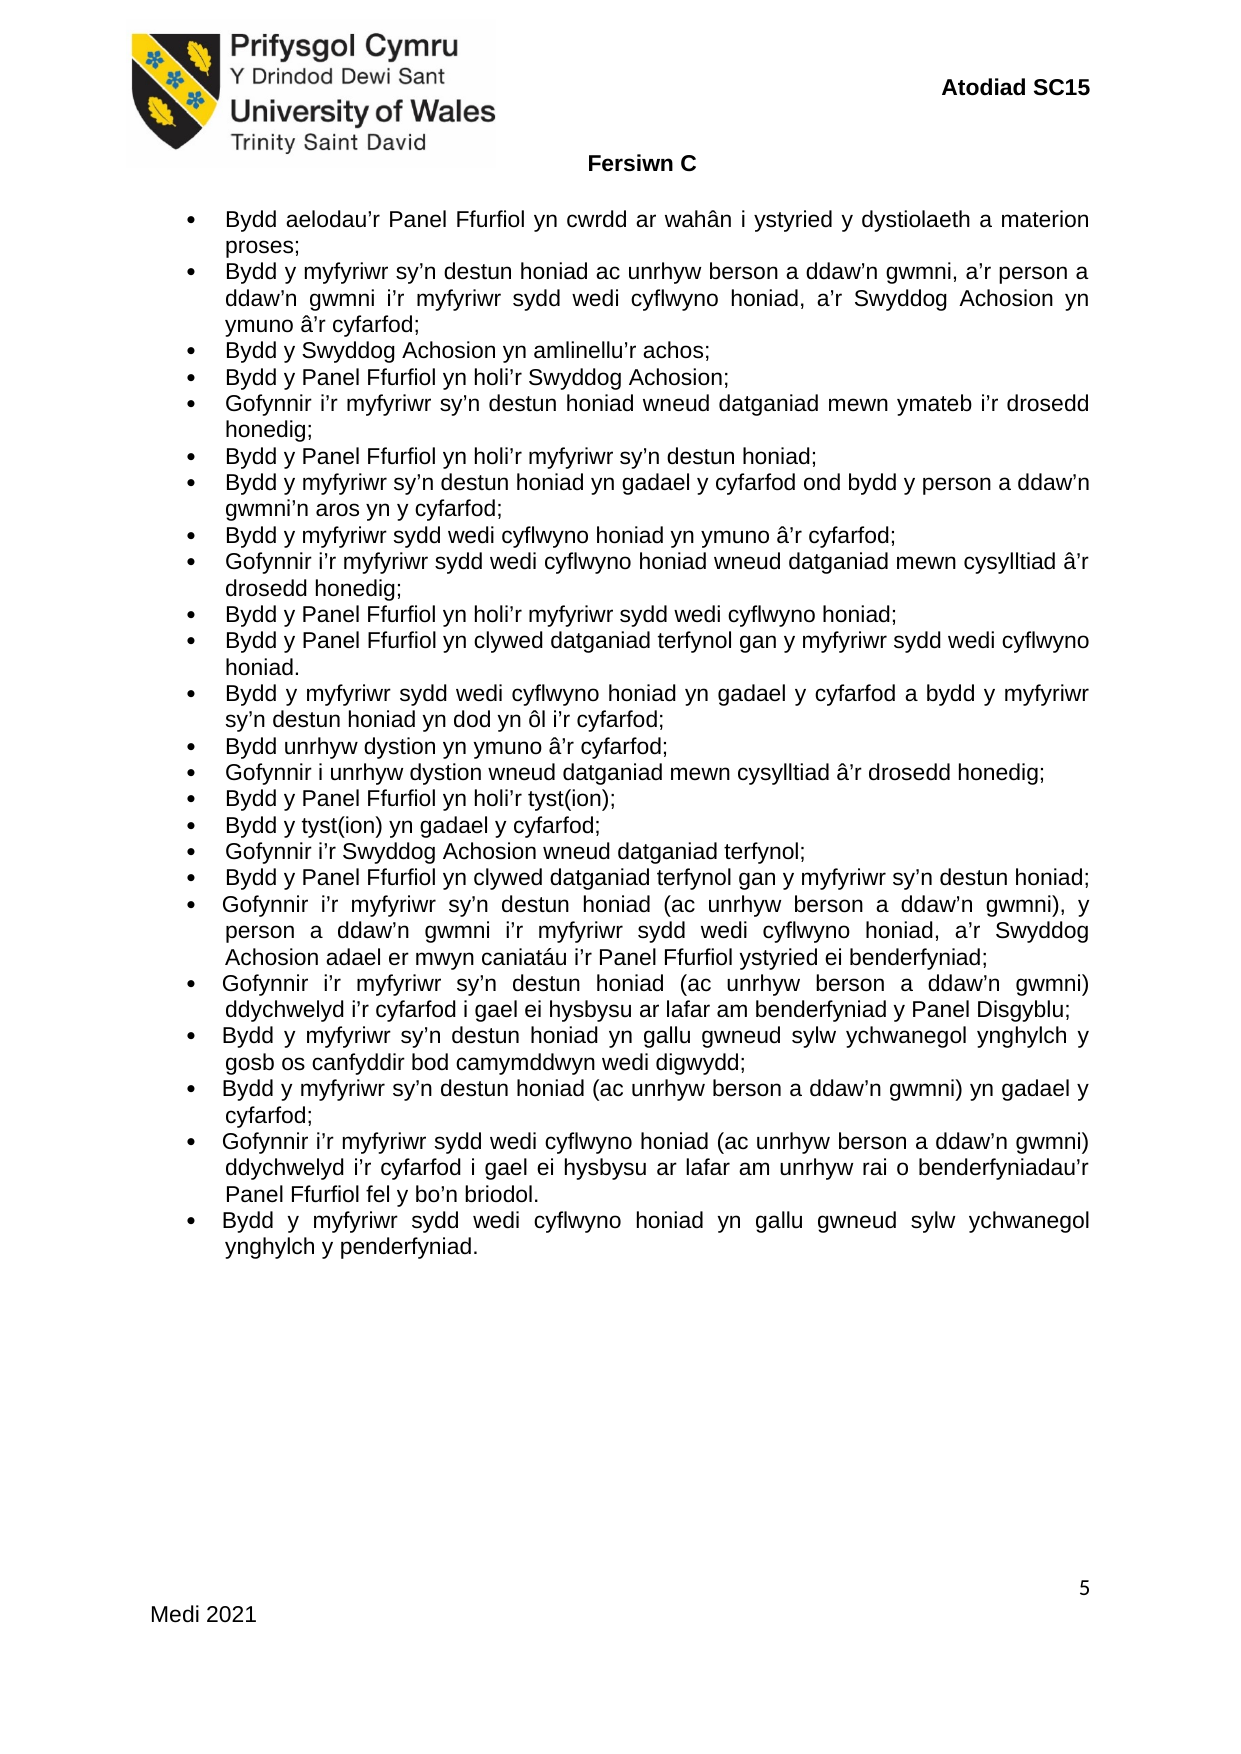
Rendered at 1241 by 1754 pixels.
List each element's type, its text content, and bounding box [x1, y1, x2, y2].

list Bydd y myfyriwr sydd wedi cyflwyno honiad yn gadael y cyfarfod a bydd y myfyriwr sy’n destun honiad yn dod yn ôl i’r cyfarfod; [187, 680, 1090, 733]
list Bydd y Panel Ffurfiol yn holi’r myfyriwr sydd wedi cyflwyno honiad; [187, 601, 1090, 627]
list Bydd y Panel Ffurfiol yn clywed datganiad terfynol gan y myfyriwr sydd wedi cyflwyno honiad. [187, 627, 1090, 680]
list Bydd y Panel Ffurfiol yn holi’r tyst(ion); [187, 785, 1090, 812]
list Bydd y myfyriwr sy’n destun honiad yn gallu gwneud sylw ychwanegol ynghylch y gosb os canfyddir bod camymddwyn wedi digwydd; [187, 1022, 1090, 1075]
list Gofynnir i’r myfyriwr sy’n destun honiad (ac unrhyw berson a ddaw’n gwmni) ddychwelyd i’r cyfarfod i gael ei hysbysu ar lafar am benderfyniad y Panel Disgyblu; [187, 970, 1090, 1022]
list Gofynnir i’r Swyddog Achosion wneud datganiad terfynol; [187, 838, 1090, 864]
list Bydd y Panel Ffurfiol yn holi’r Swyddog Achosion; [187, 364, 1090, 390]
list Bydd y myfyriwr sy’n destun honiad (ac unrhyw berson a ddaw’n gwmni) yn gadael y cyfarfod; [187, 1075, 1090, 1128]
list Gofynnir i’r myfyriwr sy’n destun honiad (ac unrhyw berson a ddaw’n gwmni), y person a ddaw’n gwmni i’r myfyriwr sydd wedi cyflwyno honiad, a’r Swyddog Achosion adael er mwyn caniatáu i’r Panel Ffurfiol ystyried ei benderfyniad; [187, 891, 1090, 970]
list Bydd aelodau’r Panel Ffurfiol yn cwrdd ar wahân i ystyried y dystiolaeth a materion proses; [187, 206, 1090, 258]
picture [124, 19, 496, 167]
list Bydd y Panel Ffurfiol yn holi’r myfyriwr sy’n destun honiad; [187, 443, 1090, 469]
list Bydd y myfyriwr sy’n destun honiad yn gadael y cyfarfod ond bydd y person a ddaw’n gwmni’n aros yn y cyfarfod; [187, 469, 1090, 522]
list Bydd y myfyriwr sy’n destun honiad ac unrhyw berson a ddaw’n gwmni, a’r person a ddaw’n gwmni i’r myfyriwr sydd wedi cyflwyno honiad, a’r Swyddog Achosion yn ymuno â’r cyfarfod; [187, 258, 1090, 337]
list Bydd y myfyriwr sydd wedi cyflwyno honiad yn ymuno â’r cyfarfod; [187, 522, 1090, 548]
list Bydd y tyst(ion) yn gadael y cyfarfod; [187, 812, 1090, 838]
list Gofynnir i’r myfyriwr sy’n destun honiad wneud datganiad mewn ymateb i’r drosedd honedig; [187, 390, 1090, 443]
list Bydd y myfyriwr sydd wedi cyflwyno honiad yn gallu gwneud sylw ychwanegol ynghylch y penderfyniad. [187, 1207, 1090, 1260]
list Gofynnir i’r myfyriwr sydd wedi cyflwyno honiad wneud datganiad mewn cysylltiad â’r drosedd honedig; [187, 548, 1090, 601]
list Gofynnir i’r myfyriwr sydd wedi cyflwyno honiad (ac unrhyw berson a ddaw’n gwmni) ddychwelyd i’r cyfarfod i gael ei hysbysu ar lafar am unrhyw rai o benderfyniadau’r Panel Ffurfiol fel y bo’n briodol. [187, 1128, 1090, 1207]
list Bydd unrhyw dystion yn ymuno â’r cyfarfod; [187, 733, 1090, 759]
list Fersiwn C [222, 150, 1090, 176]
list Bydd y Panel Ffurfiol yn clywed datganiad terfynol gan y myfyriwr sy’n destun honiad; [187, 864, 1090, 891]
list Bydd y Swyddog Achosion yn amlinellu’r achos; [187, 337, 1090, 364]
list Gofynnir i unrhyw dystion wneud datganiad mewn cysylltiad â’r drosedd honedig; [187, 759, 1090, 785]
